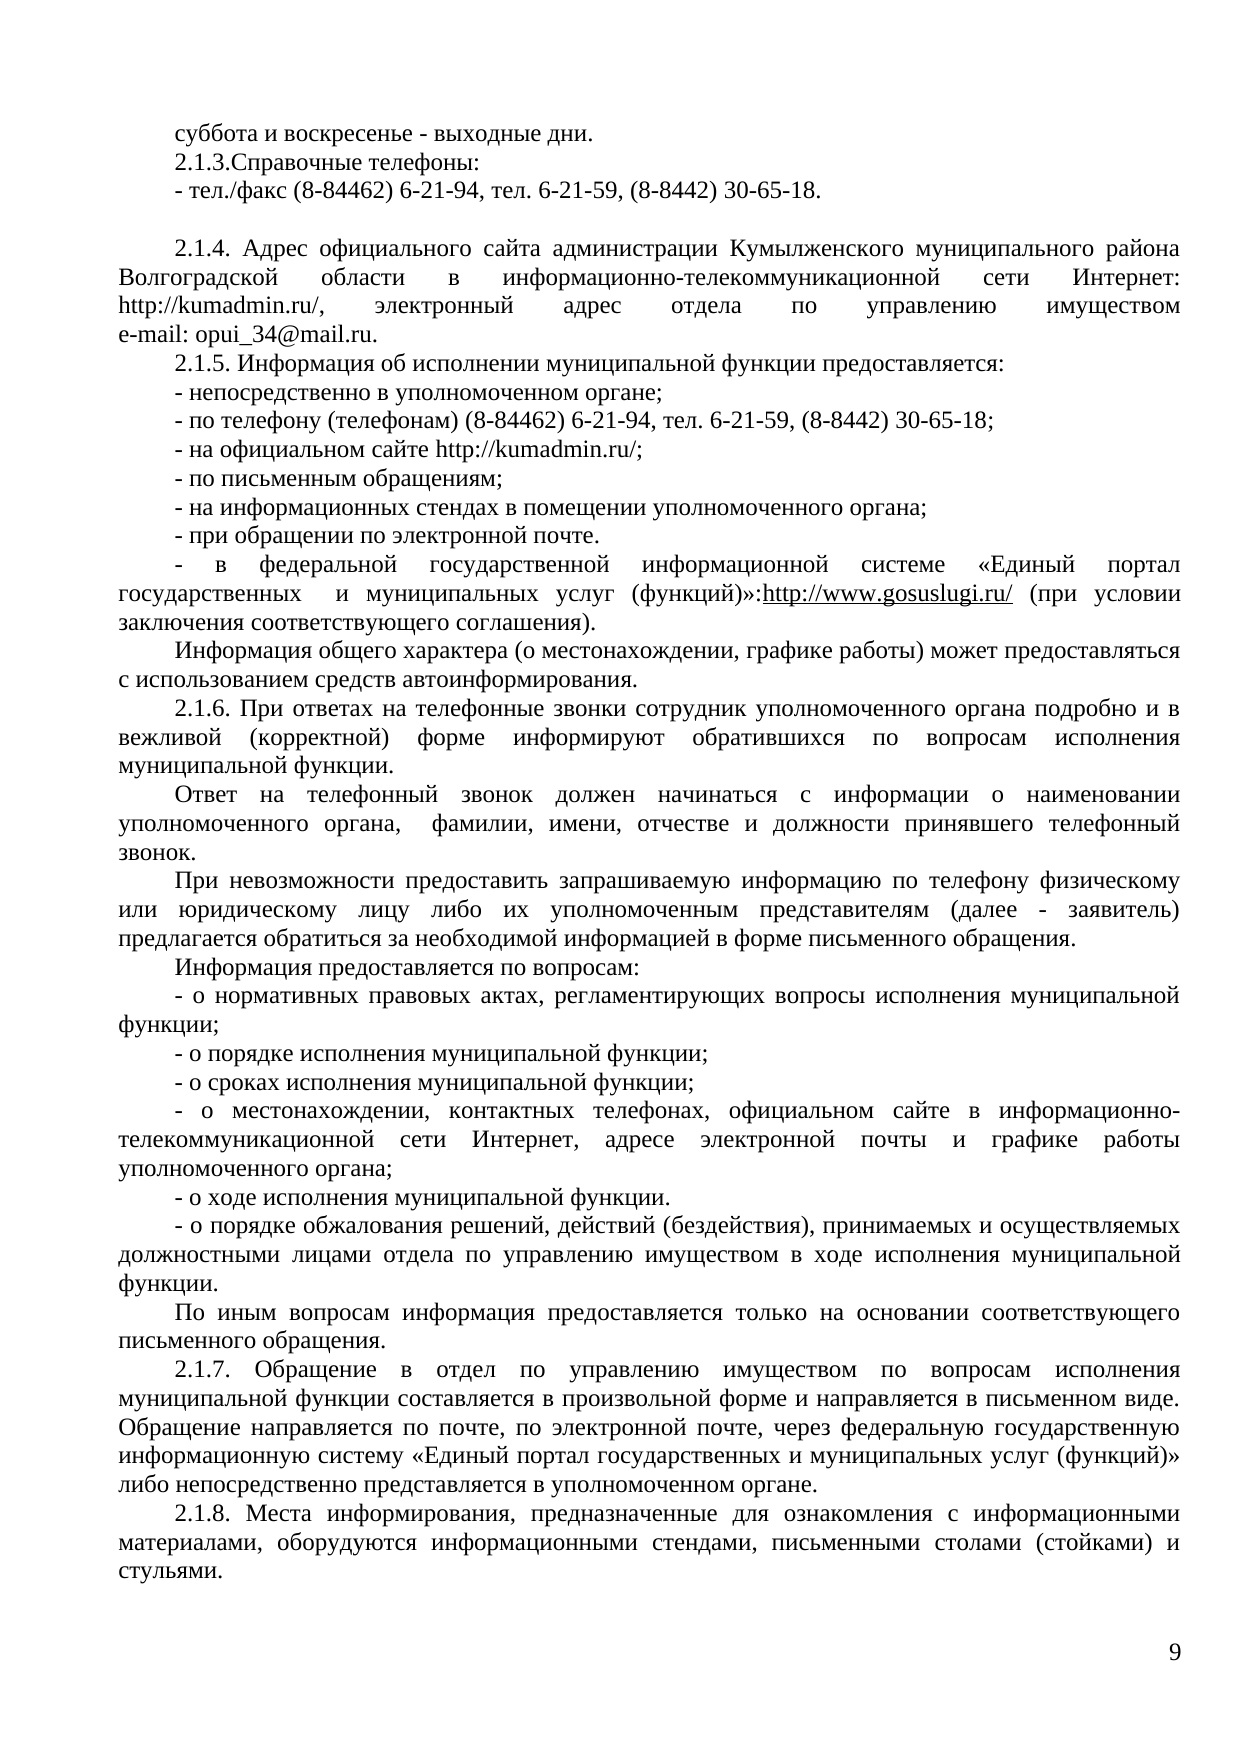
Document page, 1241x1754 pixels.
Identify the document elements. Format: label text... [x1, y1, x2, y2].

text Информация общего характера (о местонахождении, графике работы) может предоставляться с использованием средств автоинформирования. [118, 636, 1181, 693]
text - на информационных стендах в помещении уполномоченного органа; [118, 492, 1181, 521]
text По иным вопросам информация предоставляется только на основании соответствующего письменного обращения. [118, 1297, 1181, 1354]
text - непосредственно в уполномоченном органе; [118, 377, 1181, 406]
text - о порядке обжалования решений, действий (бездействия), принимаемых и осуществляемых должностными лицами отдела по управлению имуществом в ходе исполнения муниципальной функции. [118, 1211, 1181, 1297]
text - по письменным обращениям; [118, 463, 1181, 492]
text - о порядке исполнения муниципальной функции; [118, 1038, 1181, 1067]
text - по телефону (телефонам) (8-84462) 6-21-94, тел. 6-21-59, (8-8442) 30-65-18; [118, 406, 1181, 434]
text - в федеральной государственной информационной системе «Единый портал государственных и муниципальных услуг (функций)»:http://www.gosuslugi.ru/ (при условии заключения соответствующего соглашения). [118, 549, 1181, 636]
text - при обращении по электронной почте. [118, 521, 1181, 549]
text - о ходе исполнения муниципальной функции. [118, 1182, 1181, 1211]
text - тел./факс (8-84462) 6-21-94, тел. 6-21-59, (8-8442) 30-65-18. [118, 176, 1181, 204]
text - о нормативных правовых актах, регламентирующих вопросы исполнения муниципальной функции; [118, 981, 1181, 1038]
text При невозможности предоставить запрашиваемую информацию по телефону физическому или юридическому лицу либо их уполномоченным представителям (далее - заявитель) предлагается обратиться за необходимой информацией в форме письменного обращения. [118, 866, 1181, 952]
text 2.1.7. Обращение в отдел по управлению имуществом по вопросам исполнения муниципальной функции составляется в произвольной форме и направляется в письменном виде. Обращение направляется по почте, по электронной почте, через федеральную государственную информационную систему «Единый портал государственных и муниципальных услуг (функций)» либо непосредственно представляется в уполномоченном органе. [118, 1354, 1181, 1498]
text 2.1.5. Информация об исполнении муниципальной функции предоставляется: [118, 348, 1181, 377]
text 2.1.3.Справочные телефоны: [118, 147, 1181, 176]
text 2.1.4. Адрес официального сайта администрации Кумылженского муниципального района Волгоградской области в информационно-телекоммуникационной сети Интернет: http://kumadmin.ru/, электронный адрес отдела по управлению имуществом e-mail: opui_34@mail.ru. [118, 233, 1181, 348]
text суббота и воскресенье - выходные дни. [118, 118, 1181, 147]
text - о сроках исполнения муниципальной функции; [118, 1067, 1181, 1096]
text Ответ на телефонный звонок должен начинаться с информации о наименовании уполномоченного органа, фамилии, имени, отчестве и должности принявшего телефонный звонок. [118, 779, 1181, 866]
text Информация предоставляется по вопросам: [118, 952, 1181, 981]
text - о местонахождении, контактных телефонах, официальном сайте в информационно-телекоммуникационной сети Интернет, адресе электронной почты и графике работы уполномоченного органа; [118, 1096, 1181, 1182]
text - на официальном сайте http://kumadmin.ru/; [118, 434, 1181, 463]
text 2.1.6. При ответах на телефонные звонки сотрудник уполномоченного органа подробно и в вежливой (корректной) форме информируют обратившихся по вопросам исполнения муниципальной функции. [118, 693, 1181, 779]
text 2.1.8. Места информирования, предназначенные для ознакомления с информационными материалами, оборудуются информационными стендами, письменными столами (стойками) и стульями. [118, 1498, 1181, 1584]
